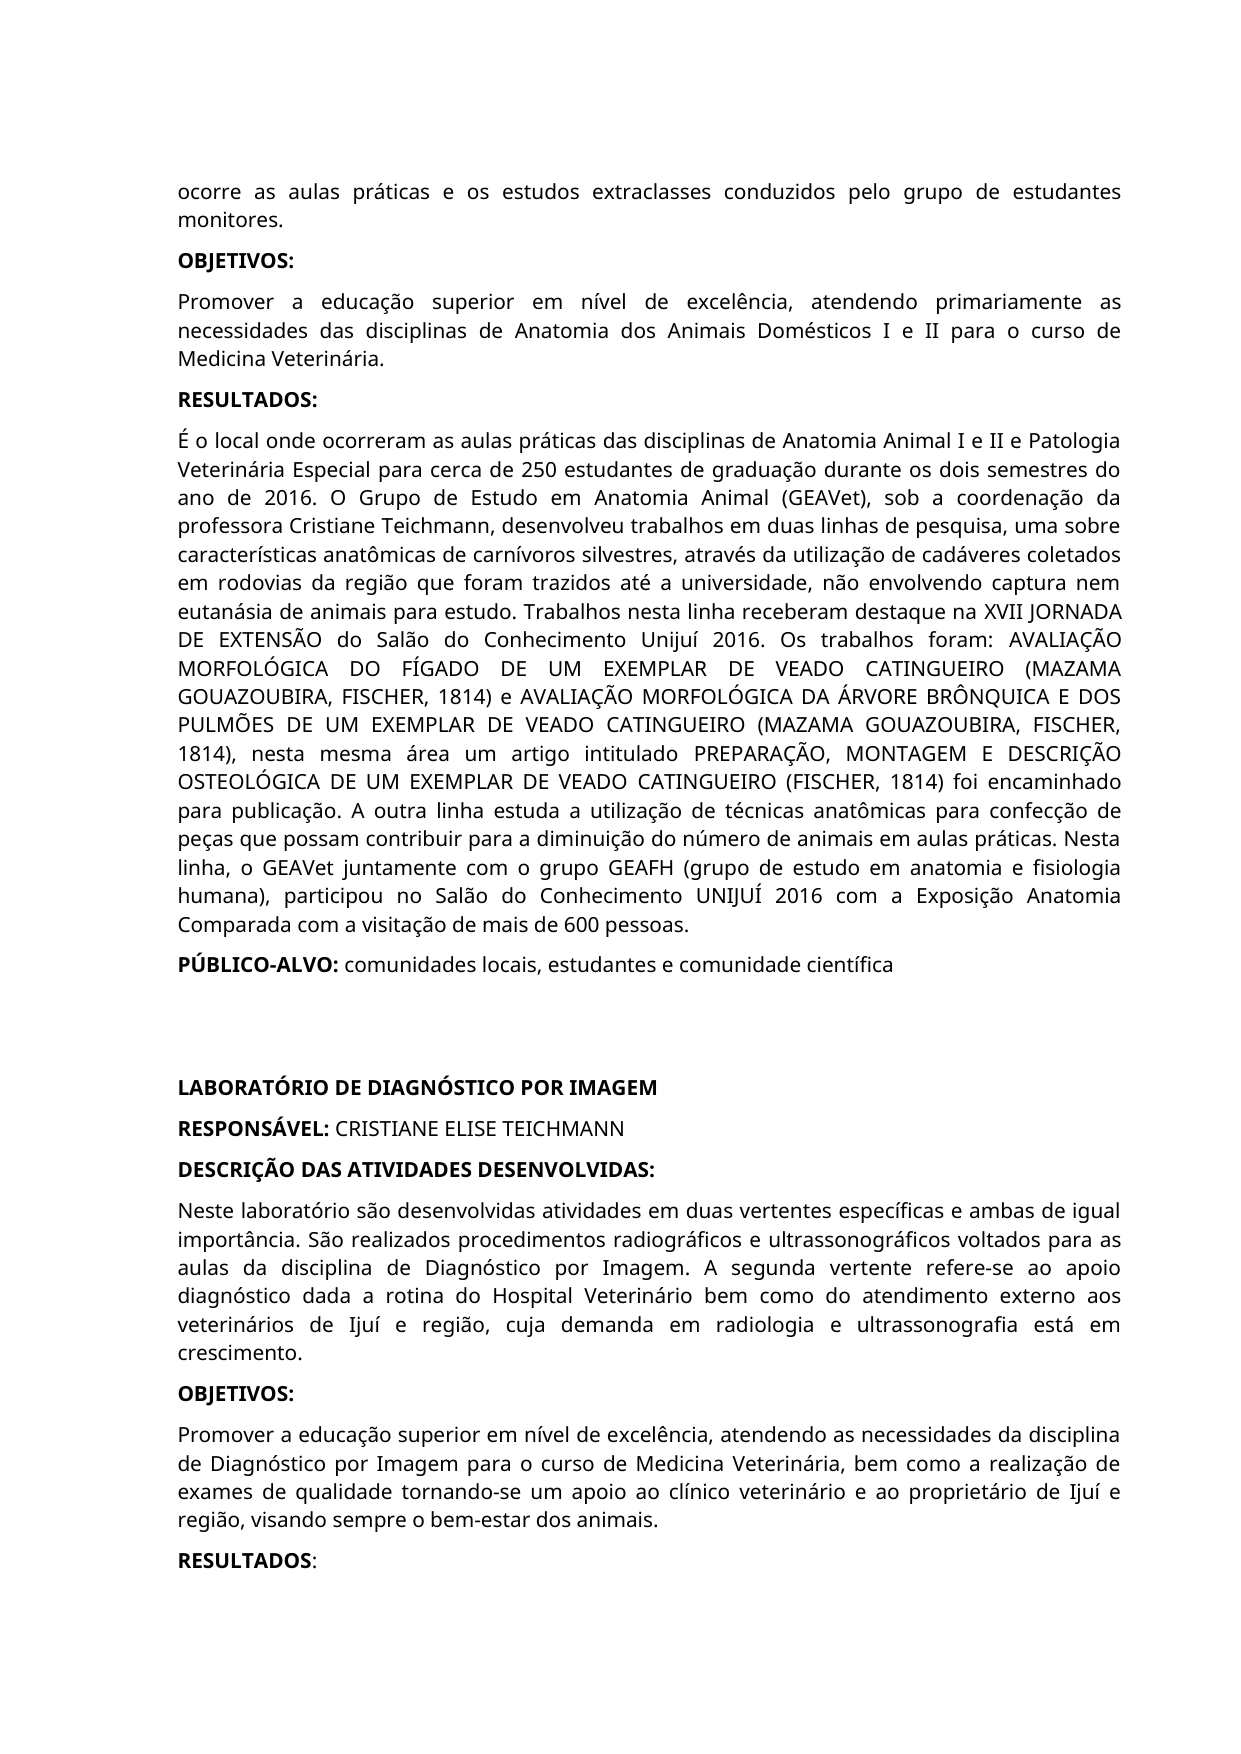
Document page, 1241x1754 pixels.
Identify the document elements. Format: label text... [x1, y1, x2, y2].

text Promover a educação superior em nível de excelência, atendendo as necessidades da disciplina de Diagnóstico por Imagem para o curso de Medicina Veterinária, bem como a realização de exames de qualidade tornando-se um apoio ao clínico veterinário e ao proprietário de Ijuí e região, visando sempre o bem-estar dos animais. [177, 1420, 1122, 1534]
text RESULTADOS: [177, 385, 1122, 414]
text Neste laboratório são desenvolvidas atividades em duas vertentes específicas e ambas de igual importância. São realizados procedimentos radiográficos e ultrassonográficos voltados para as aulas da disciplina de Diagnóstico por Imagem. A segunda vertente refere-se ao apoio diagnóstico dada a rotina do Hospital Veterinário bem como do atendimento externo aos veterinários de Ijuí e região, cuja demanda em radiologia e ultrassonografia está em crescimento. [177, 1196, 1122, 1367]
text LABORATÓRIO DE DIAGNÓSTICO POR IMAGEM [177, 1073, 1122, 1102]
text É o local onde ocorreram as aulas práticas das disciplinas de Anatomia Animal I e II e Patologia Veterinária Especial para cerca de 250 estudantes de graduação durante os dois semestres do ano de 2016. O Grupo de Estudo em Anatomia Animal (GEAVet), sob a coordenação da professora Cristiane Teichmann, desenvolveu trabalhos em duas linhas de pesquisa, uma sobre características anatômicas de carnívoros silvestres, através da utilização de cadáveres coletados em rodovias da região que foram trazidos até a universidade, não envolvendo captura nem eutanásia de animais para estudo. Trabalhos nesta linha receberam destaque na XVII JORNADA DE EXTENSÃO do Salão do Conhecimento Unijuí 2016. Os trabalhos foram: AVALIAÇÃO MORFOLÓGICA DO FÍGADO DE UM EXEMPLAR DE VEADO CATINGUEIRO (MAZAMA GOUAZOUBIRA, FISCHER, 1814) e AVALIAÇÃO MORFOLÓGICA DA ÁRVORE BRÔNQUICA E DOS PULMÕES DE UM EXEMPLAR DE VEADO CATINGUEIRO (MAZAMA GOUAZOUBIRA, FISCHER, 1814), nesta mesma área um artigo intitulado PREPARAÇÃO, MONTAGEM E DESCRIÇÃO OSTEOLÓGICA DE UM EXEMPLAR DE VEADO CATINGUEIRO (FISCHER, 1814) foi encaminhado para publicação. A outra linha estuda a utilização de técnicas anatômicas para confecção de peças que possam contribuir para a diminuição do número de animais em aulas práticas. Nesta linha, o GEAVet juntamente com o grupo GEAFH (grupo de estudo em anatomia e fisiologia humana), participou no Salão do Conhecimento UNIJUÍ 2016 com a Exposição Anatomia Comparada com a visitação de mais de 600 pessoas. [177, 426, 1122, 938]
text PÚBLICO-ALVO: comunidades locais, estudantes e comunidade científica [177, 951, 1122, 979]
text DESCRIÇÃO DAS ATIVIDADES DESENVOLVIDAS: [177, 1155, 1122, 1184]
text OBJETIVOS: [177, 247, 1122, 275]
text OBJETIVOS: [177, 1379, 1122, 1408]
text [177, 177, 1122, 234]
text Promover a educação superior em nível de excelência, atendendo primariamente as necessidades das disciplinas de Anatomia dos Animais Domésticos I e II para o curso de Medicina Veterinária. [177, 287, 1122, 373]
text RESULTADOS: [177, 1547, 1122, 1575]
text RESPONSÁVEL: CRISTIANE ELISE TEICHMANN [177, 1114, 1122, 1143]
